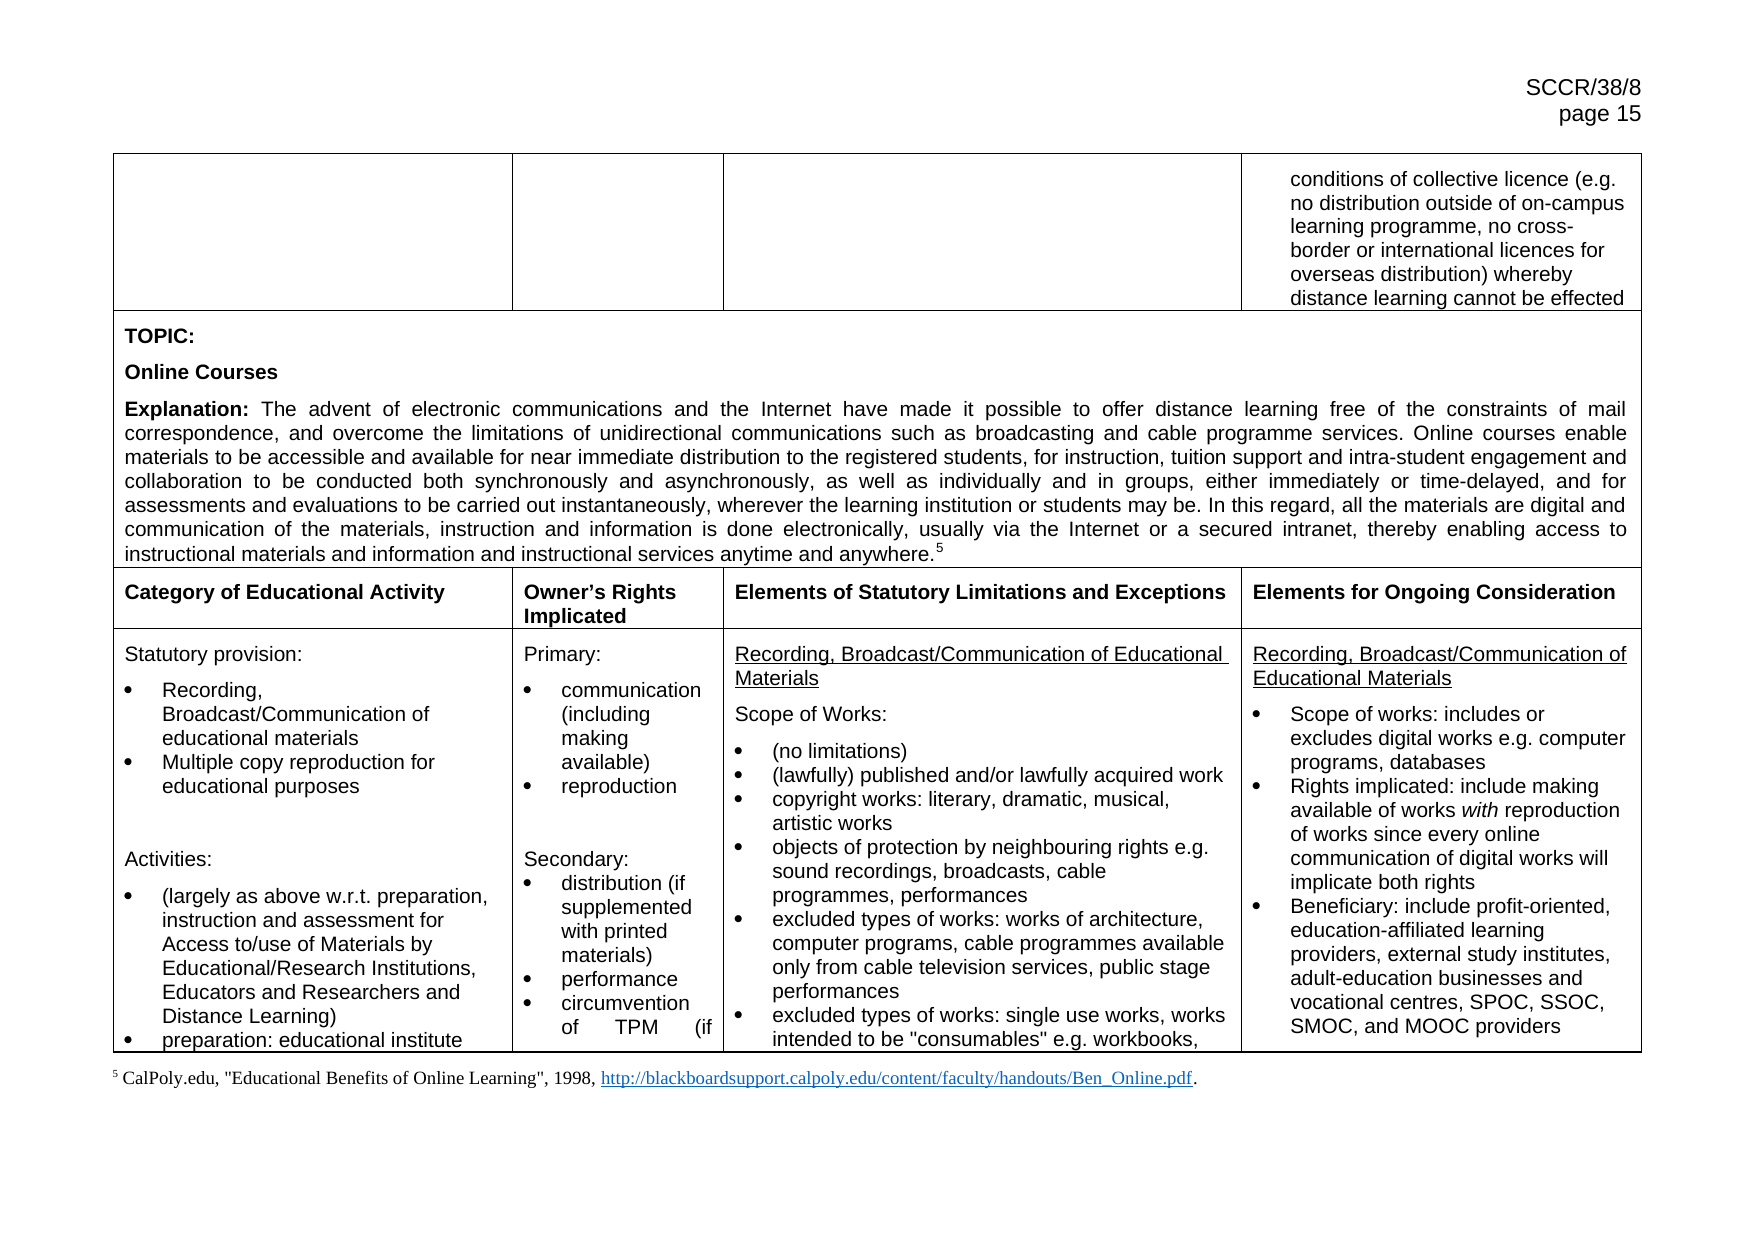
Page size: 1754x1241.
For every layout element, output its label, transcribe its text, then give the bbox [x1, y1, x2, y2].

table_cell Elements for Ongoing Consideration [1242, 568, 1641, 628]
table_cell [513, 154, 723, 310]
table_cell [1242, 629, 1641, 1051]
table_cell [724, 629, 1241, 1051]
table_cell TOPIC: Online Courses Explanation: The advent of electronic communications and the Internet have made it possible to offer distance learning free of the constraints of mail correspondence, and overcome the limitations of unidirectional communications such as broadcasting and cable programme services. Online courses enable materials to be accessible and available for near immediate distribution to the registered students, for instruction, tuition support and intra-student engagement and collaboration to be conducted both synchronously and asynchronously, as well as individually and in groups, either immediately or time-delayed, and for assessments and evaluations to be carried out instantaneously, wherever the learning institution or students may be. In this regard, all the materials are digital and communication of the materials, instruction and information is done electronically, usually via the Internet or a secured intranet, thereby enabling access to instructional materials and information and instructional services anytime and anywhere. [114, 311, 1641, 567]
table_cell Owner’s Rights Implicated [513, 568, 723, 628]
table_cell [114, 154, 512, 310]
table_cell Category of Educational Activity [114, 568, 512, 628]
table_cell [724, 154, 1241, 310]
table_cell Elements of Statutory Limitations and Exceptions [724, 568, 1241, 628]
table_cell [513, 629, 723, 1051]
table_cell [114, 629, 512, 1051]
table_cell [1242, 154, 1641, 310]
